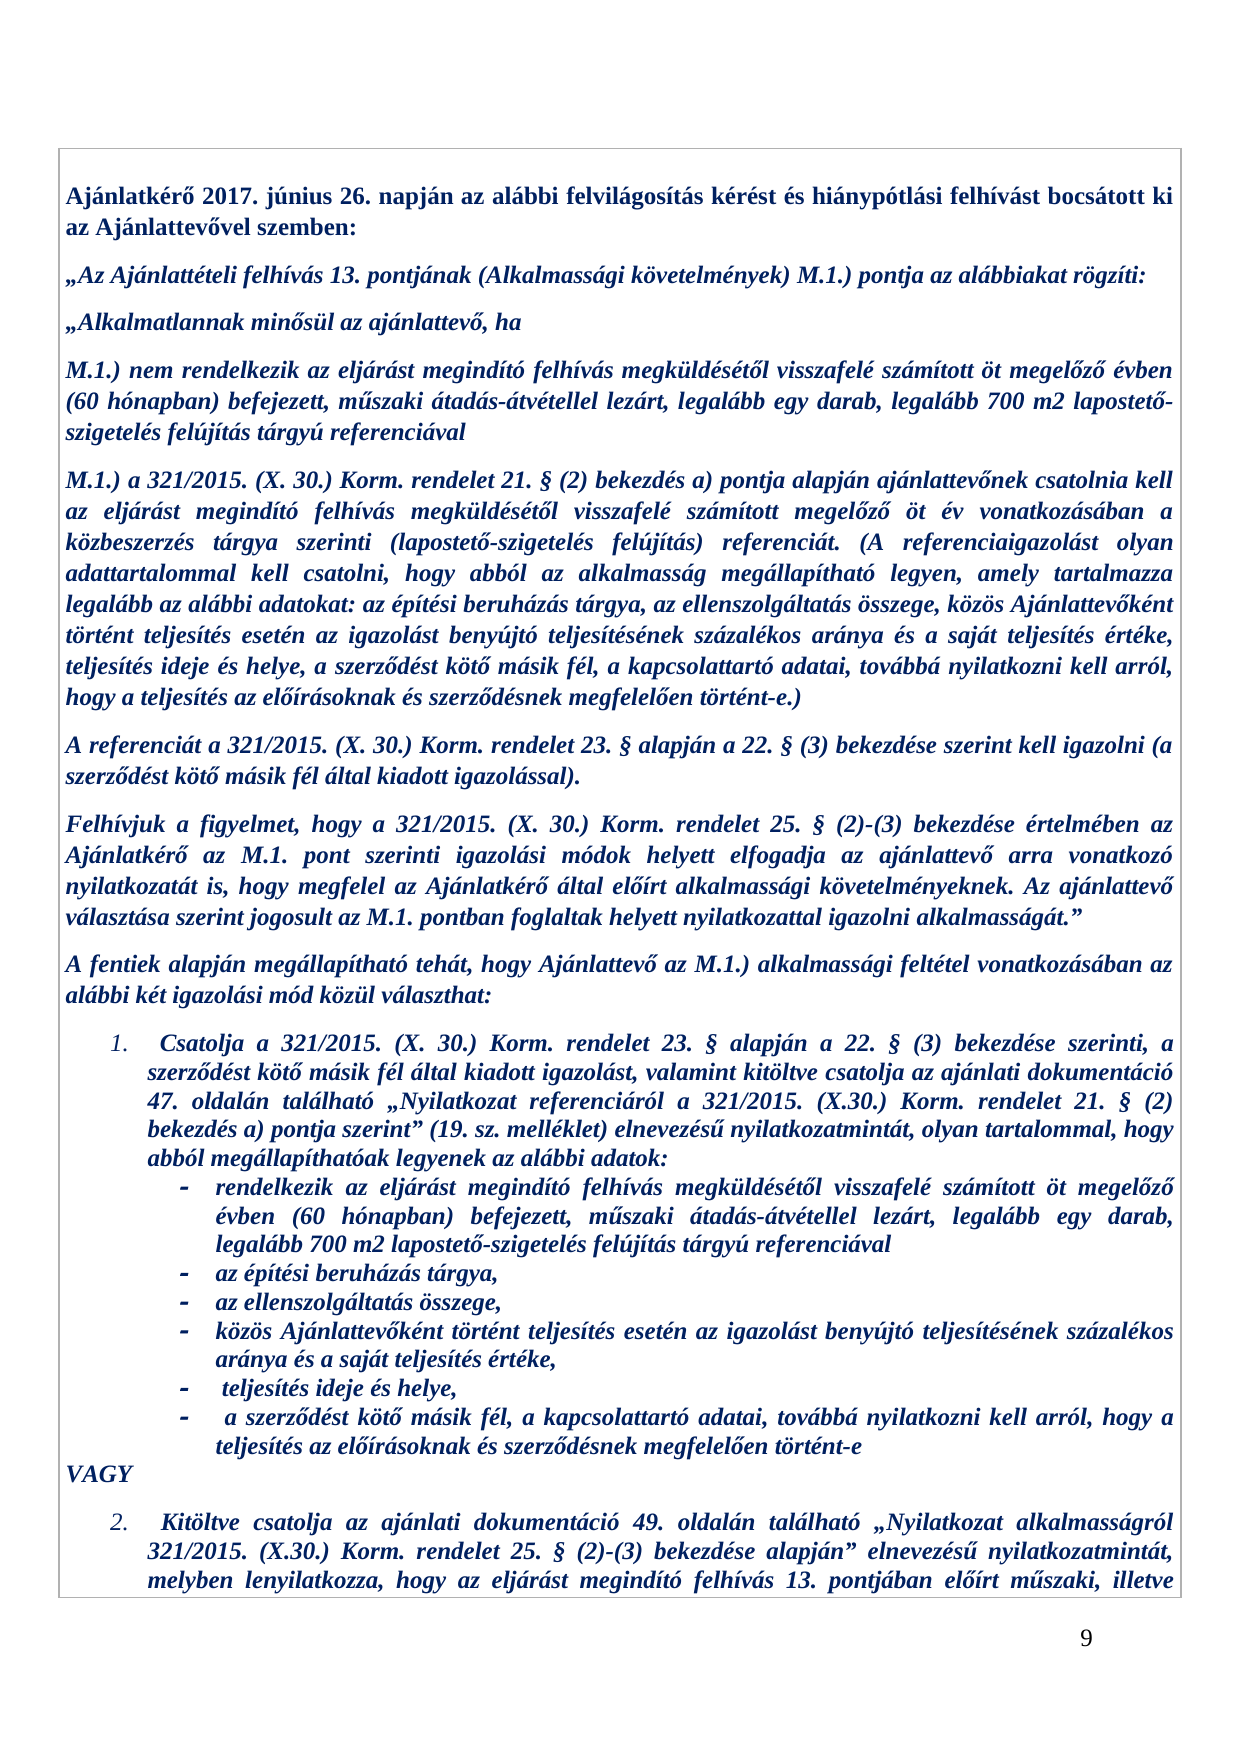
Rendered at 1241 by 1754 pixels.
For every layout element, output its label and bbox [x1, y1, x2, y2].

table_cell [60, 149, 1180, 1597]
